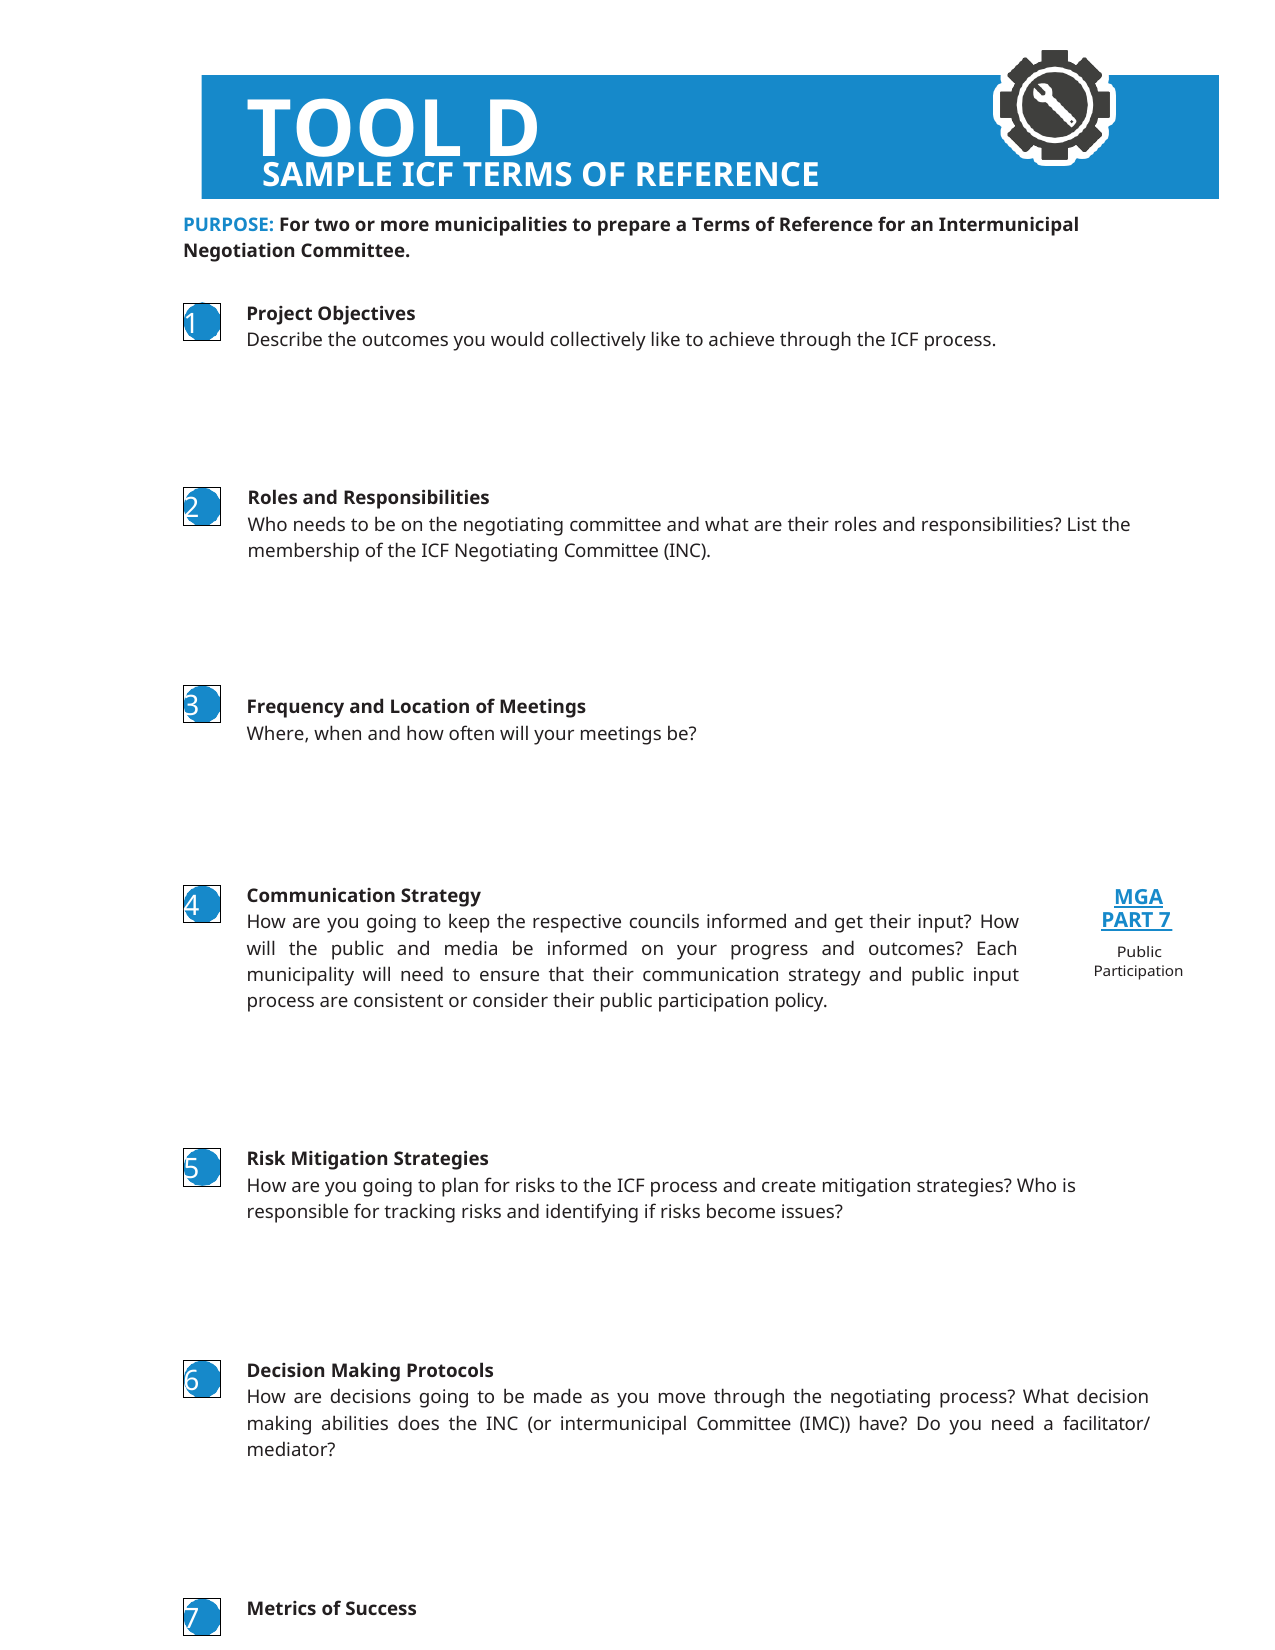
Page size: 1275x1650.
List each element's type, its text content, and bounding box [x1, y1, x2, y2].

picture [184, 1361, 220, 1397]
text Describe the outcomes you would collectively like to achieve through the ICF process. [246, 326, 1212, 352]
picture [184, 304, 220, 340]
picture [184, 686, 220, 722]
text How are you going to keep the respective councils informed and get their input? How will the public and media be informed on your progress and outcomes? Each municipality will need to ensure that their communication strategy and public input process are consistent or consider their public participation policy. [246, 909, 1019, 1013]
text How are you going to plan for risks to the ICF process and create mitigation strategies? Who is responsible for tracking risks and identifying if risks become issues? [246, 1172, 1139, 1224]
picture [184, 886, 220, 922]
subtitle Decision Making Protocols [246, 1357, 1212, 1383]
picture [187, 899, 193, 908]
text PURPOSE: For two or more municipalities to prepare a Terms of Reference for an Intermunicipal Negotiation Committee. [183, 211, 1139, 262]
text Who needs to be on the negotiating committee and what are their roles and responsibilities? List the membership of the ICF Negotiating Committee (INC). [247, 511, 1139, 563]
text Where, when and how often will your meetings be? [246, 720, 1212, 746]
subtitle Project Objectives [246, 300, 1212, 325]
picture [184, 1599, 220, 1635]
picture [184, 488, 220, 525]
subtitle Communication Strategy [246, 882, 1212, 908]
subtitle Frequency and Location of Meetings [246, 693, 1212, 719]
picture [993, 43, 1116, 166]
subtitle Metrics of Success [246, 1595, 1212, 1621]
picture [184, 1149, 220, 1186]
subtitle Roles and Responsibilities [247, 484, 1212, 510]
text How are decisions going to be made as you move through the negotiating process? What decision making abilities does the INC (or intermunicipal Committee (IMC)) have? Do you need a facilitator/ mediator? [246, 1384, 1150, 1462]
subtitle Risk Mitigation Strategies [246, 1145, 1212, 1171]
